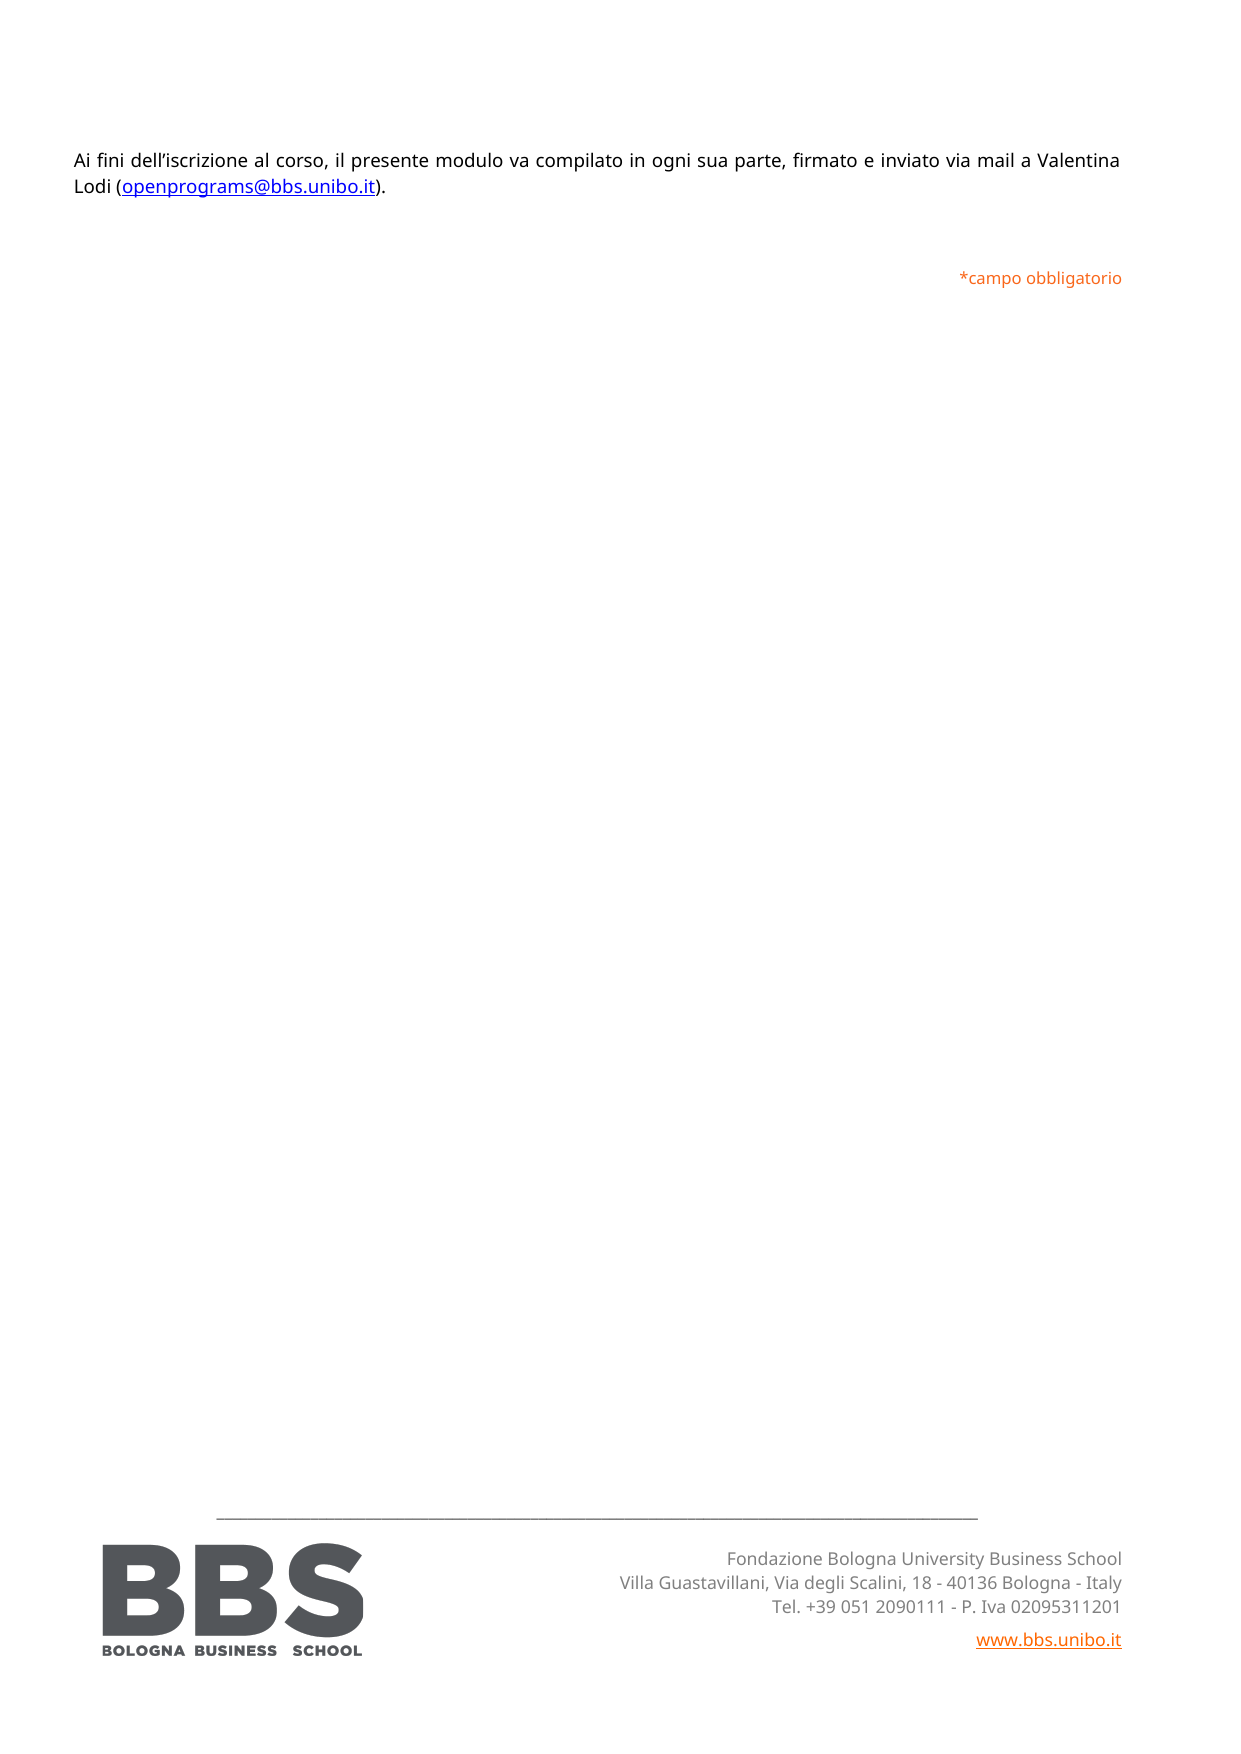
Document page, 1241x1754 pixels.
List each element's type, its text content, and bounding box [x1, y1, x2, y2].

text *campo obbligatorio [74, 267, 1122, 289]
picture [102, 1543, 364, 1656]
text Ai fini dell’iscrizione al corso, il presente modulo va compilato in ogni sua parte, firmato e inviato via mail a Valentina Lodi (openprograms@bbs.unibo.it). [74, 148, 1122, 199]
